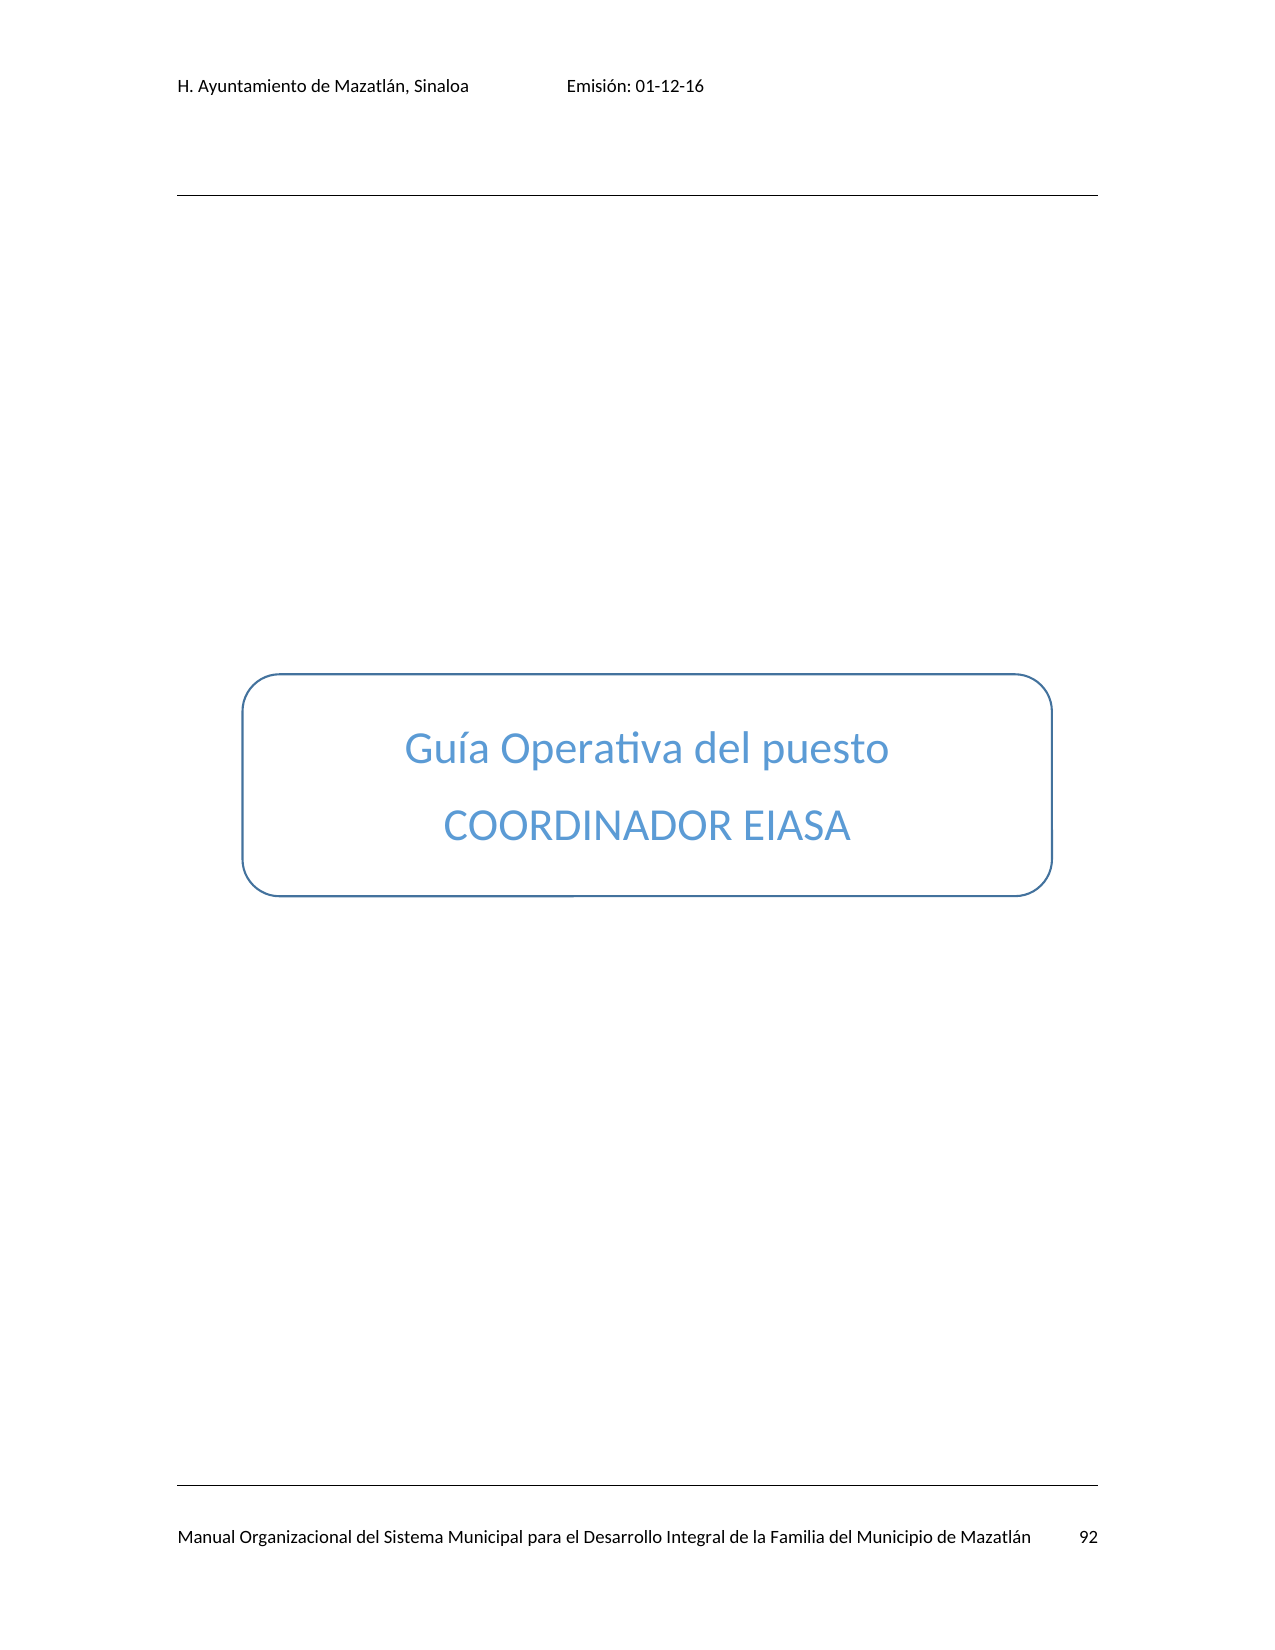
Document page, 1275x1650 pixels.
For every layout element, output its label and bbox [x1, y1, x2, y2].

table_header [177, 196, 1098, 1484]
